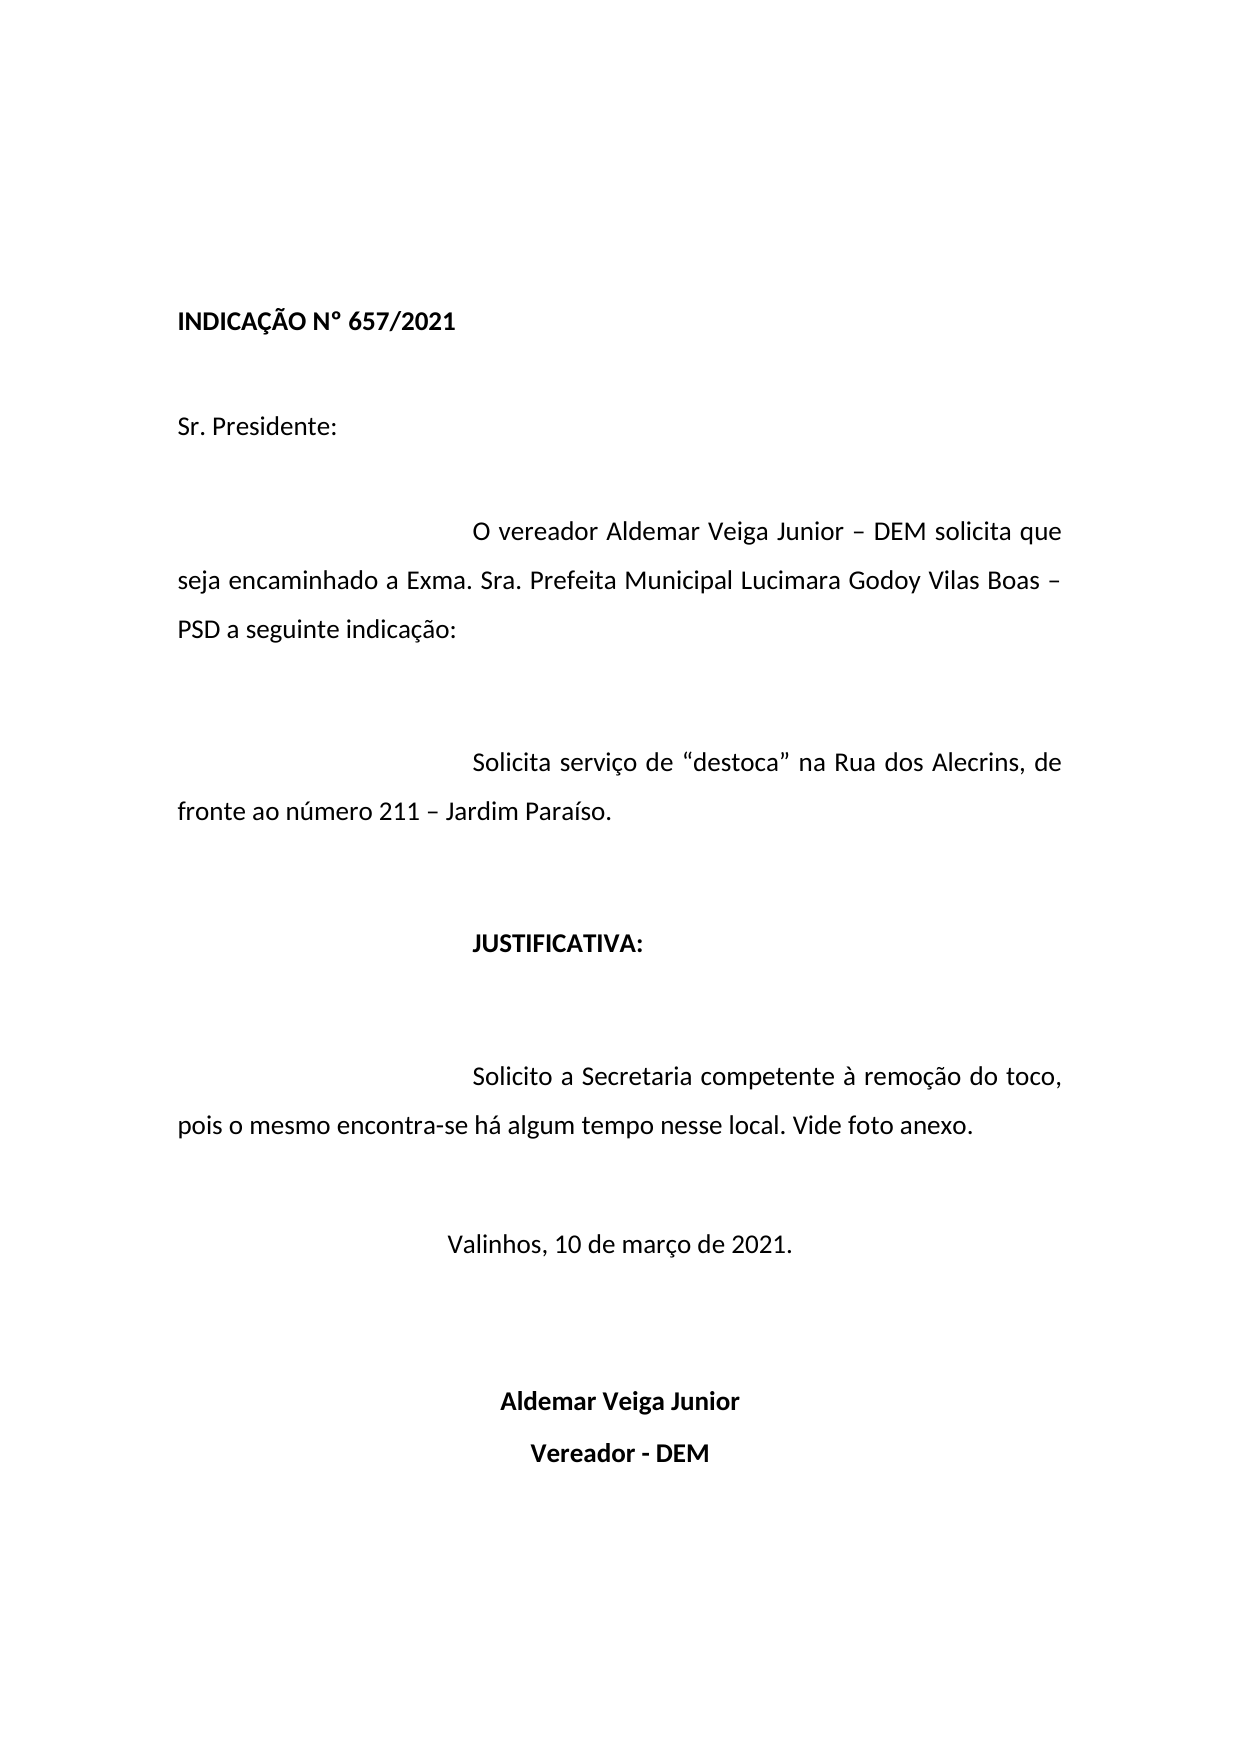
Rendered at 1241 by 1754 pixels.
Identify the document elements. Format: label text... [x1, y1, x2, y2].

text Aldemar Veiga Junior [177, 1384, 1063, 1417]
text Valinhos, 10 de março de 2021. [177, 1227, 1063, 1260]
text Solicito a Secretaria competente à remoção do toco, pois o mesmo encontra-se há algum tempo nesse local. Vide foto anexo. [177, 1059, 1063, 1141]
text JUSTIFICATIVA: [177, 927, 1063, 960]
text O vereador Aldemar Veiga Junior – DEM solicita que seja encaminhado a Exma. Sra. Prefeita Municipal Lucimara Godoy Vilas Boas – PSD a seguinte indicação: [177, 514, 1063, 646]
text Vereador - DEM [177, 1436, 1063, 1469]
text Solicita serviço de “destoca” na Rua dos Alecrins, de fronte ao número 211 – Jardim Paraíso. [177, 745, 1063, 827]
text INDICAÇÃO Nº 657/2021 [177, 304, 1063, 337]
text Sr. Presidente: [177, 409, 1063, 442]
